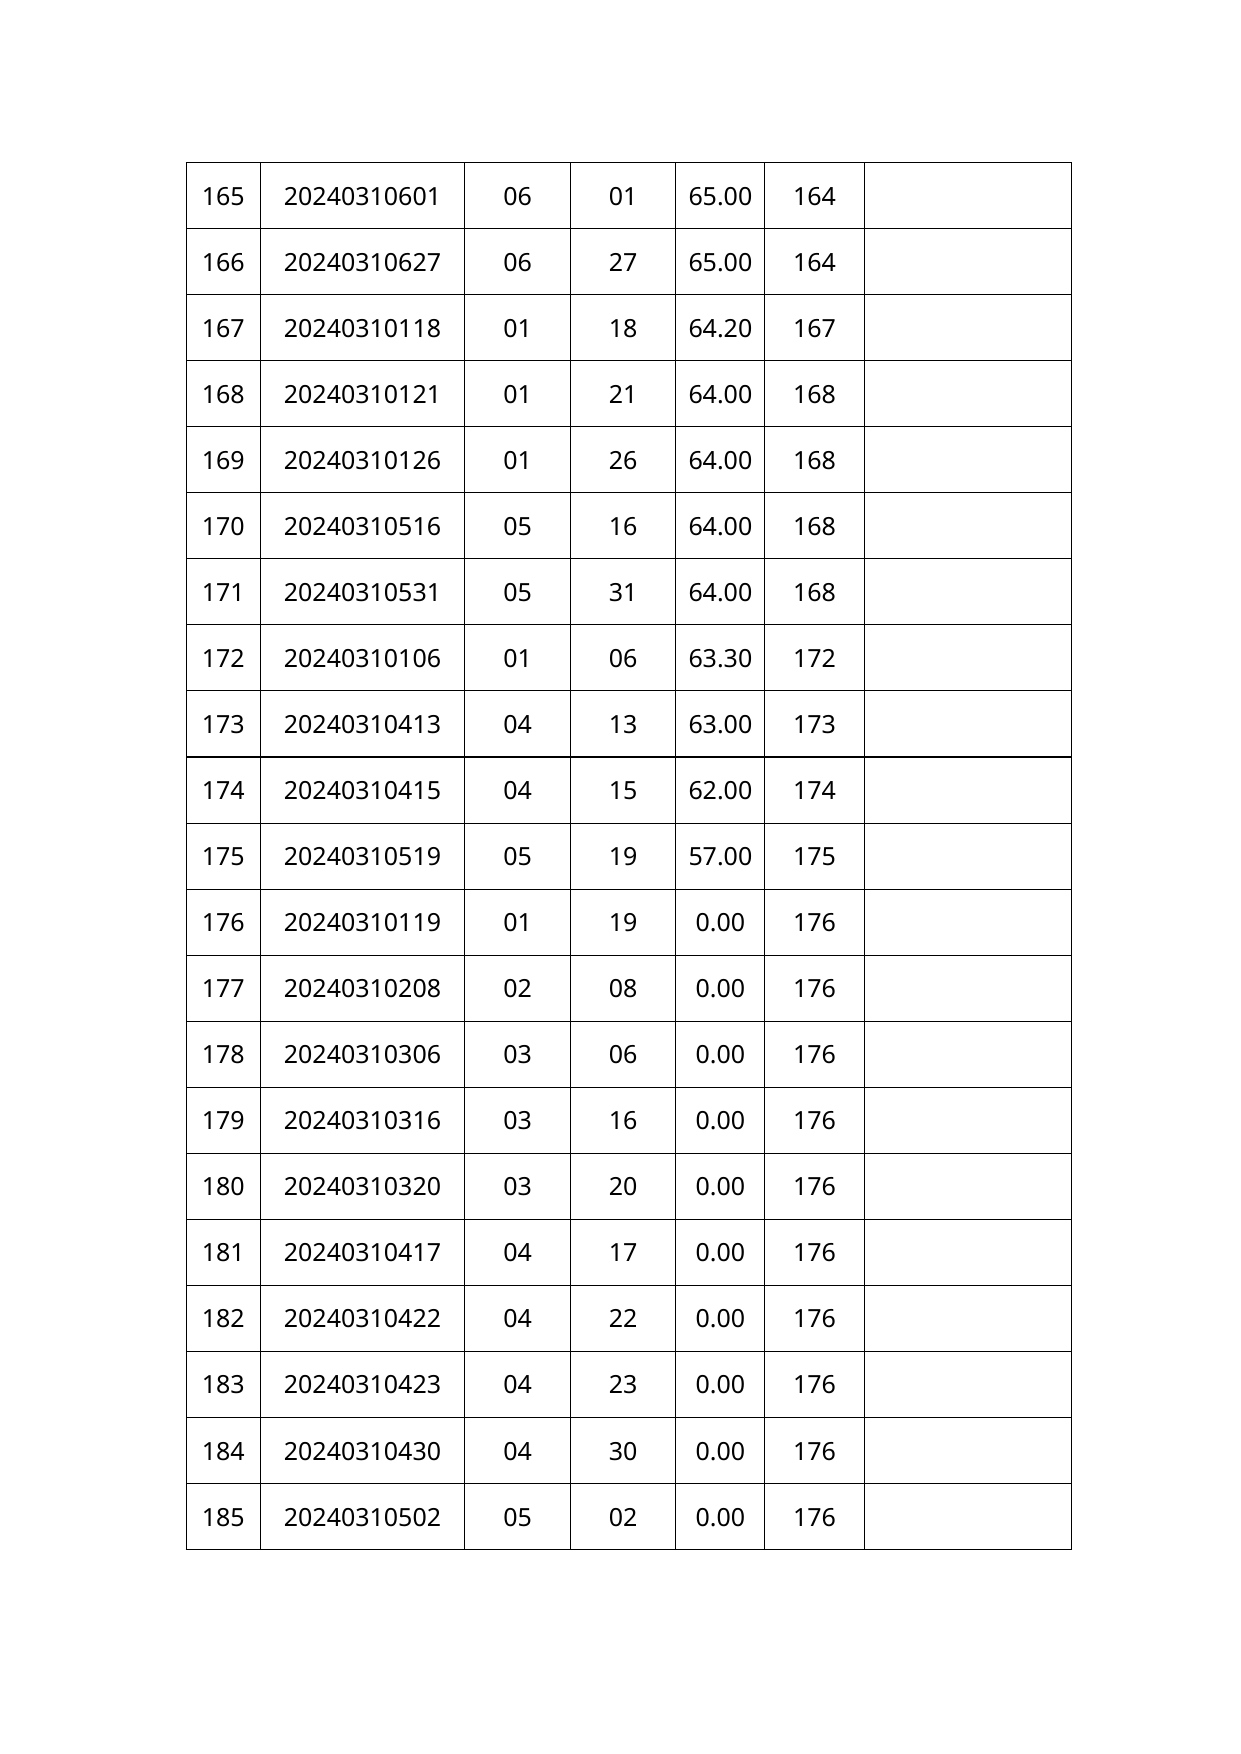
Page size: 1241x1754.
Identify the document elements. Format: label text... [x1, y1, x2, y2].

table_cell 173 [187, 691, 260, 756]
table_cell [865, 1154, 1071, 1219]
table_cell 164 [765, 163, 864, 228]
table_cell 20240310118 [261, 295, 464, 360]
table_cell 18 [571, 295, 675, 360]
table_cell 175 [187, 824, 260, 888]
table_cell 04 [465, 1286, 570, 1351]
table_cell 64.00 [676, 559, 764, 624]
table_cell 20240310320 [261, 1154, 464, 1219]
table_cell 176 [765, 1220, 864, 1285]
table_cell 0.00 [676, 1286, 764, 1351]
table_cell 171 [187, 559, 260, 624]
table_cell 03 [465, 1088, 570, 1153]
table_cell 04 [465, 691, 570, 756]
table_cell 176 [765, 1022, 864, 1087]
table_cell [865, 1286, 1071, 1351]
table_cell 0.00 [676, 1154, 764, 1219]
table_cell 20240310423 [261, 1352, 464, 1417]
table_cell 03 [465, 1022, 570, 1087]
table_cell 19 [571, 824, 675, 888]
table_cell 167 [187, 295, 260, 360]
table_cell 05 [465, 559, 570, 624]
table_cell 16 [571, 493, 675, 558]
table_cell 168 [765, 559, 864, 624]
table_cell [865, 824, 1071, 888]
table_cell 65.00 [676, 229, 764, 294]
table_cell 182 [187, 1286, 260, 1351]
table_cell 64.20 [676, 295, 764, 360]
table_cell 20240310627 [261, 229, 464, 294]
table_cell 65.00 [676, 163, 764, 228]
table_cell [865, 229, 1071, 294]
table_cell 176 [765, 1286, 864, 1351]
table_cell 62.00 [676, 758, 764, 822]
table_cell 164 [765, 229, 864, 294]
table_cell 168 [765, 493, 864, 558]
table_cell 01 [465, 295, 570, 360]
table_cell [865, 493, 1071, 558]
table_cell 175 [765, 824, 864, 888]
table_cell 16 [571, 1088, 675, 1153]
table_cell 23 [571, 1352, 675, 1417]
table_cell 20240310106 [261, 625, 464, 690]
table_cell 184 [187, 1418, 260, 1483]
table_cell 176 [765, 1154, 864, 1219]
table_cell 20240310413 [261, 691, 464, 756]
table_cell 176 [765, 1352, 864, 1417]
table_cell 04 [465, 758, 570, 822]
table_cell 168 [765, 427, 864, 492]
table_cell 20240310422 [261, 1286, 464, 1351]
table_cell 03 [465, 1154, 570, 1219]
table_cell 176 [765, 1088, 864, 1153]
table_cell 173 [765, 691, 864, 756]
table_cell 04 [465, 1352, 570, 1417]
table_cell 168 [765, 361, 864, 426]
table_cell 05 [465, 824, 570, 888]
table_cell 19 [571, 890, 675, 954]
table_cell 166 [187, 229, 260, 294]
table_cell [865, 163, 1071, 228]
table_cell [865, 1484, 1071, 1549]
table_cell 165 [187, 163, 260, 228]
table_cell 0.00 [676, 1022, 764, 1087]
table_cell 01 [465, 427, 570, 492]
table_cell 170 [187, 493, 260, 558]
table_cell 183 [187, 1352, 260, 1417]
table_cell 04 [465, 1418, 570, 1483]
table_cell 0.00 [676, 1484, 764, 1549]
table_cell 13 [571, 691, 675, 756]
table_cell 167 [765, 295, 864, 360]
table_cell 01 [571, 163, 675, 228]
table_cell 20240310601 [261, 163, 464, 228]
table_cell 181 [187, 1220, 260, 1285]
table_cell [865, 427, 1071, 492]
table_cell 15 [571, 758, 675, 822]
table_cell 169 [187, 427, 260, 492]
table_cell 176 [765, 1418, 864, 1483]
table_cell [865, 559, 1071, 624]
table_cell 63.00 [676, 691, 764, 756]
table_cell 20240310516 [261, 493, 464, 558]
table_cell 06 [571, 1022, 675, 1087]
table_cell [865, 691, 1071, 756]
table_cell 180 [187, 1154, 260, 1219]
table_cell 20240310126 [261, 427, 464, 492]
table_cell 04 [465, 1220, 570, 1285]
table_cell 02 [571, 1484, 675, 1549]
table_cell 08 [571, 956, 675, 1021]
table_cell 31 [571, 559, 675, 624]
table_cell [865, 1220, 1071, 1285]
table_cell 06 [465, 163, 570, 228]
table_cell 01 [465, 890, 570, 954]
table_cell 64.00 [676, 493, 764, 558]
table_cell 22 [571, 1286, 675, 1351]
table_cell 174 [187, 758, 260, 822]
table_cell 0.00 [676, 956, 764, 1021]
table_cell [865, 1022, 1071, 1087]
table_cell 177 [187, 956, 260, 1021]
table_cell 27 [571, 229, 675, 294]
table_cell [865, 1352, 1071, 1417]
table_cell 176 [765, 956, 864, 1021]
table_cell 01 [465, 625, 570, 690]
table_cell 20240310502 [261, 1484, 464, 1549]
table_cell 176 [187, 890, 260, 954]
table_cell 178 [187, 1022, 260, 1087]
table_cell 05 [465, 1484, 570, 1549]
table_cell 01 [465, 361, 570, 426]
table_cell 20240310121 [261, 361, 464, 426]
table_cell 0.00 [676, 1088, 764, 1153]
table_cell 20240310417 [261, 1220, 464, 1285]
table_cell [865, 625, 1071, 690]
table_cell 0.00 [676, 1352, 764, 1417]
table_cell 20240310430 [261, 1418, 464, 1483]
table_cell 20240310119 [261, 890, 464, 954]
table_cell [865, 956, 1071, 1021]
table_cell 20240310415 [261, 758, 464, 822]
table_cell 26 [571, 427, 675, 492]
table_cell 176 [765, 890, 864, 954]
table_cell 64.00 [676, 427, 764, 492]
table_cell 57.00 [676, 824, 764, 888]
table_cell [865, 361, 1071, 426]
table_cell 172 [765, 625, 864, 690]
table_cell 0.00 [676, 1220, 764, 1285]
table_cell 20 [571, 1154, 675, 1219]
table_cell 174 [765, 758, 864, 822]
table_cell 17 [571, 1220, 675, 1285]
table_cell 05 [465, 493, 570, 558]
table_cell 20240310316 [261, 1088, 464, 1153]
table_cell 21 [571, 361, 675, 426]
table_cell [865, 890, 1071, 954]
table_cell [865, 1418, 1071, 1483]
table_cell 185 [187, 1484, 260, 1549]
table_cell 176 [765, 1484, 864, 1549]
table_cell 20240310306 [261, 1022, 464, 1087]
table_cell 20240310531 [261, 559, 464, 624]
table_cell 20240310519 [261, 824, 464, 888]
table_cell 06 [465, 229, 570, 294]
table_cell 0.00 [676, 890, 764, 954]
table_cell 63.30 [676, 625, 764, 690]
table_cell 64.00 [676, 361, 764, 426]
table_cell [865, 295, 1071, 360]
table_cell [865, 1088, 1071, 1153]
table_cell 0.00 [676, 1418, 764, 1483]
table_cell 20240310208 [261, 956, 464, 1021]
table_cell 168 [187, 361, 260, 426]
table_cell 172 [187, 625, 260, 690]
table_cell 06 [571, 625, 675, 690]
table_cell 02 [465, 956, 570, 1021]
table_cell [865, 758, 1071, 822]
table_cell 30 [571, 1418, 675, 1483]
table_cell 179 [187, 1088, 260, 1153]
